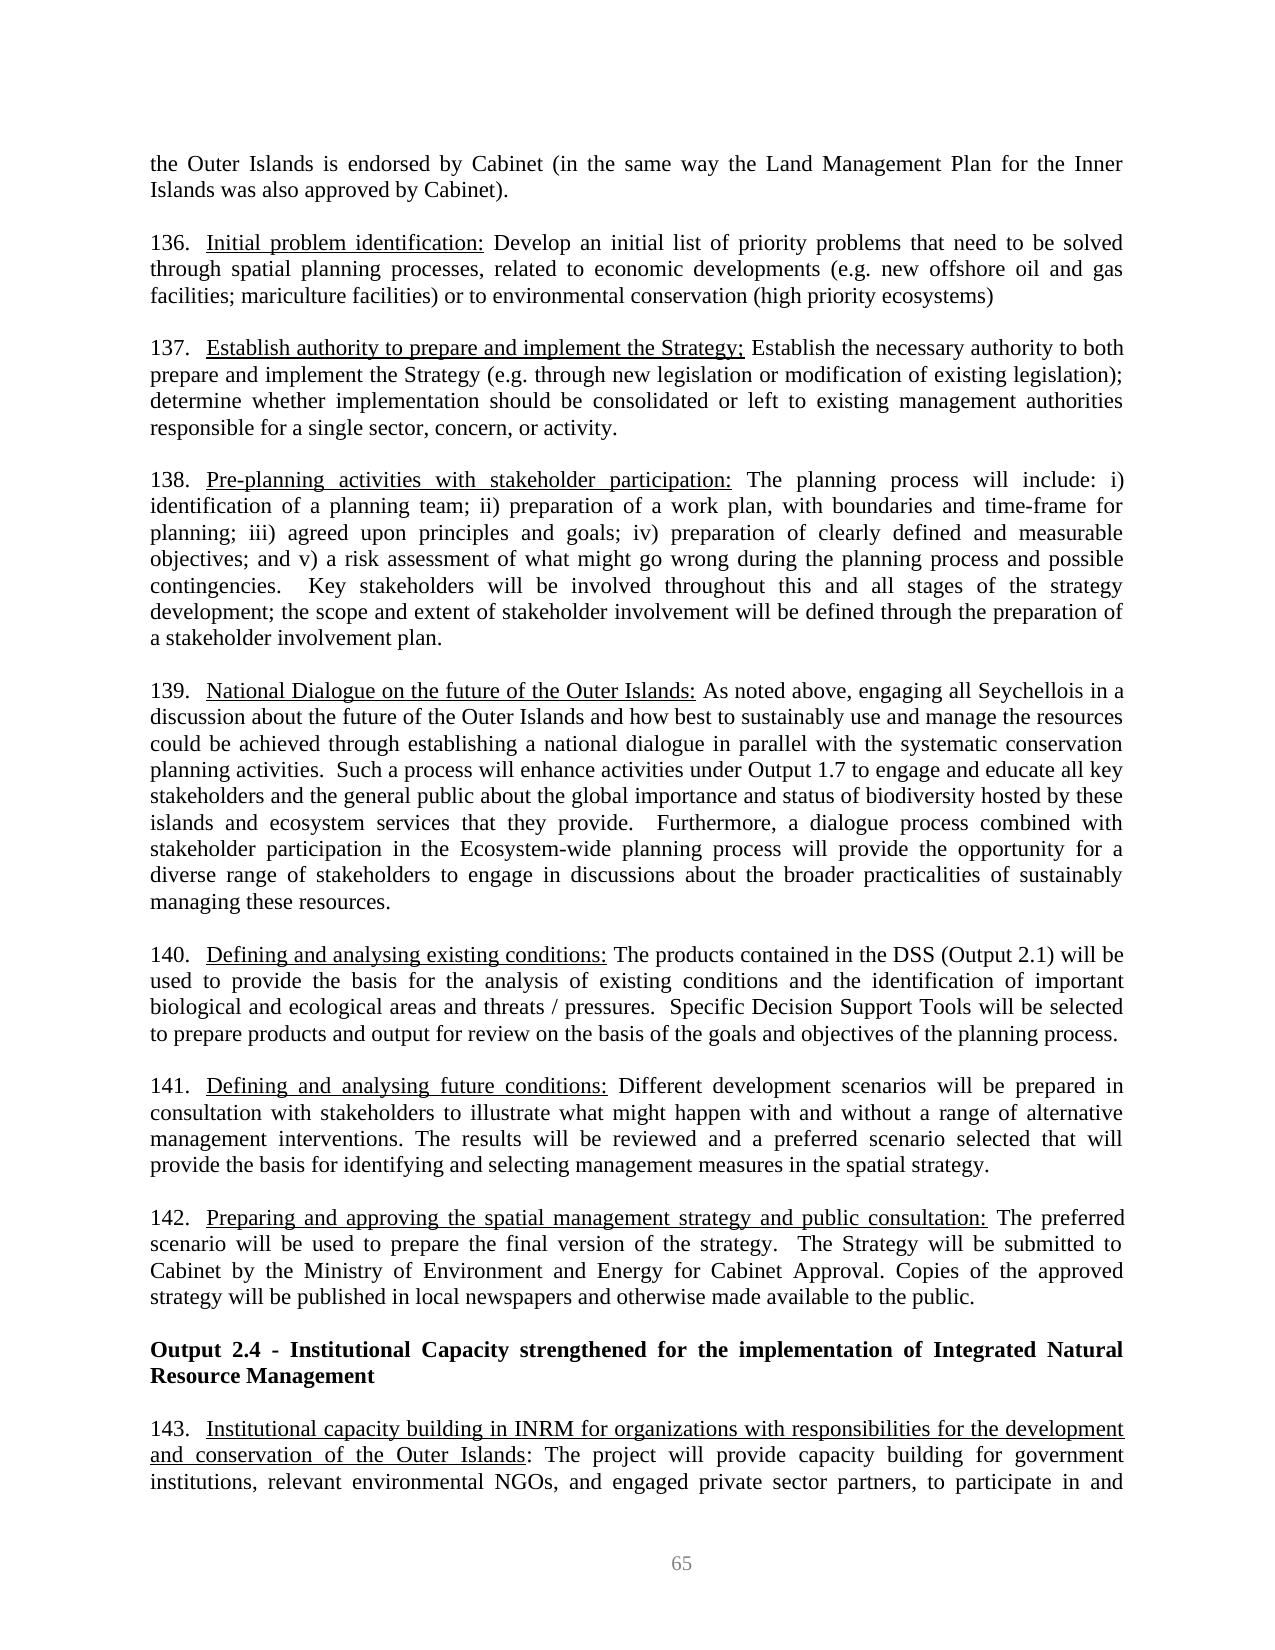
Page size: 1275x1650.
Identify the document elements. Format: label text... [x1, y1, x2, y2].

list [150, 150, 1125, 203]
list Defining and analysing existing conditions: The products contained in the DSS (Output 2.1) will be used to provide the basis for the analysis of existing conditions and the identification of important biological and ecological areas and threats / pressures. Specific Decision Support Tools will be selected to prepare products and output for review on the basis of the goals and objectives of the planning process. [150, 941, 1125, 1046]
text Output 2.4 - Institutional Capacity strengthened for the implementation of Integrated Natural Resource Management [150, 1336, 1125, 1389]
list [150, 1415, 1125, 1494]
list Pre-planning activities with stakeholder participation: The planning process will include: i) identification of a planning team; ii) preparation of a work plan, with boundaries and time-frame for planning; iii) agreed upon principles and goals; iv) preparation of clearly defined and measurable objectives; and v) a risk assessment of what might go wrong during the planning process and possible contingencies. Key stakeholders will be involved throughout this and all stages of the strategy development; the scope and extent of stakeholder involvement will be defined through the preparation of a stakeholder involvement plan. [150, 466, 1125, 651]
list Establish authority to prepare and implement the Strategy; Establish the necessary authority to both prepare and implement the Strategy (e.g. through new legislation or modification of existing legislation); determine whether implementation should be consolidated or left to existing management authorities responsible for a single sector, concern, or activity. [150, 334, 1125, 440]
list National Dialogue on the future of the Outer Islands: As noted above, engaging all Seychellois in a discussion about the future of the Outer Islands and how best to sustainably use and manage the resources could be achieved through establishing a national dialogue in parallel with the systematic conservation planning activities. Such a process will enhance activities under Output 1.7 to engage and educate all key stakeholders and the general public about the global importance and status of biodiversity hosted by these islands and ecosystem services that they provide. Furthermore, a dialogue process combined with stakeholder participation in the Ecosystem-wide planning process will provide the opportunity for a diverse range of stakeholders to engage in discussions about the broader practicalities of sustainably managing these resources. [150, 677, 1125, 914]
list Preparing and approving the spatial management strategy and public consultation: The preferred scenario will be used to prepare the final version of the strategy. The Strategy will be submitted to Cabinet by the Ministry of Environment and Energy for Cabinet Approval. Copies of the approved strategy will be published in local newspapers and otherwise made available to the public. [150, 1204, 1125, 1309]
list Initial problem identification: Develop an initial list of priority problems that need to be solved through spatial planning processes, related to economic developments (e.g. new offshore oil and gas facilities; mariculture facilities) or to environmental conservation (high priority ecosystems) [150, 229, 1125, 308]
list Defining and analysing future conditions: Different development scenarios will be prepared in consultation with stakeholders to illustrate what might happen with and without a range of alternative management interventions. The results will be reviewed and a preferred scenario selected that will provide the basis for identifying and selecting management measures in the spatial strategy. [150, 1072, 1125, 1178]
